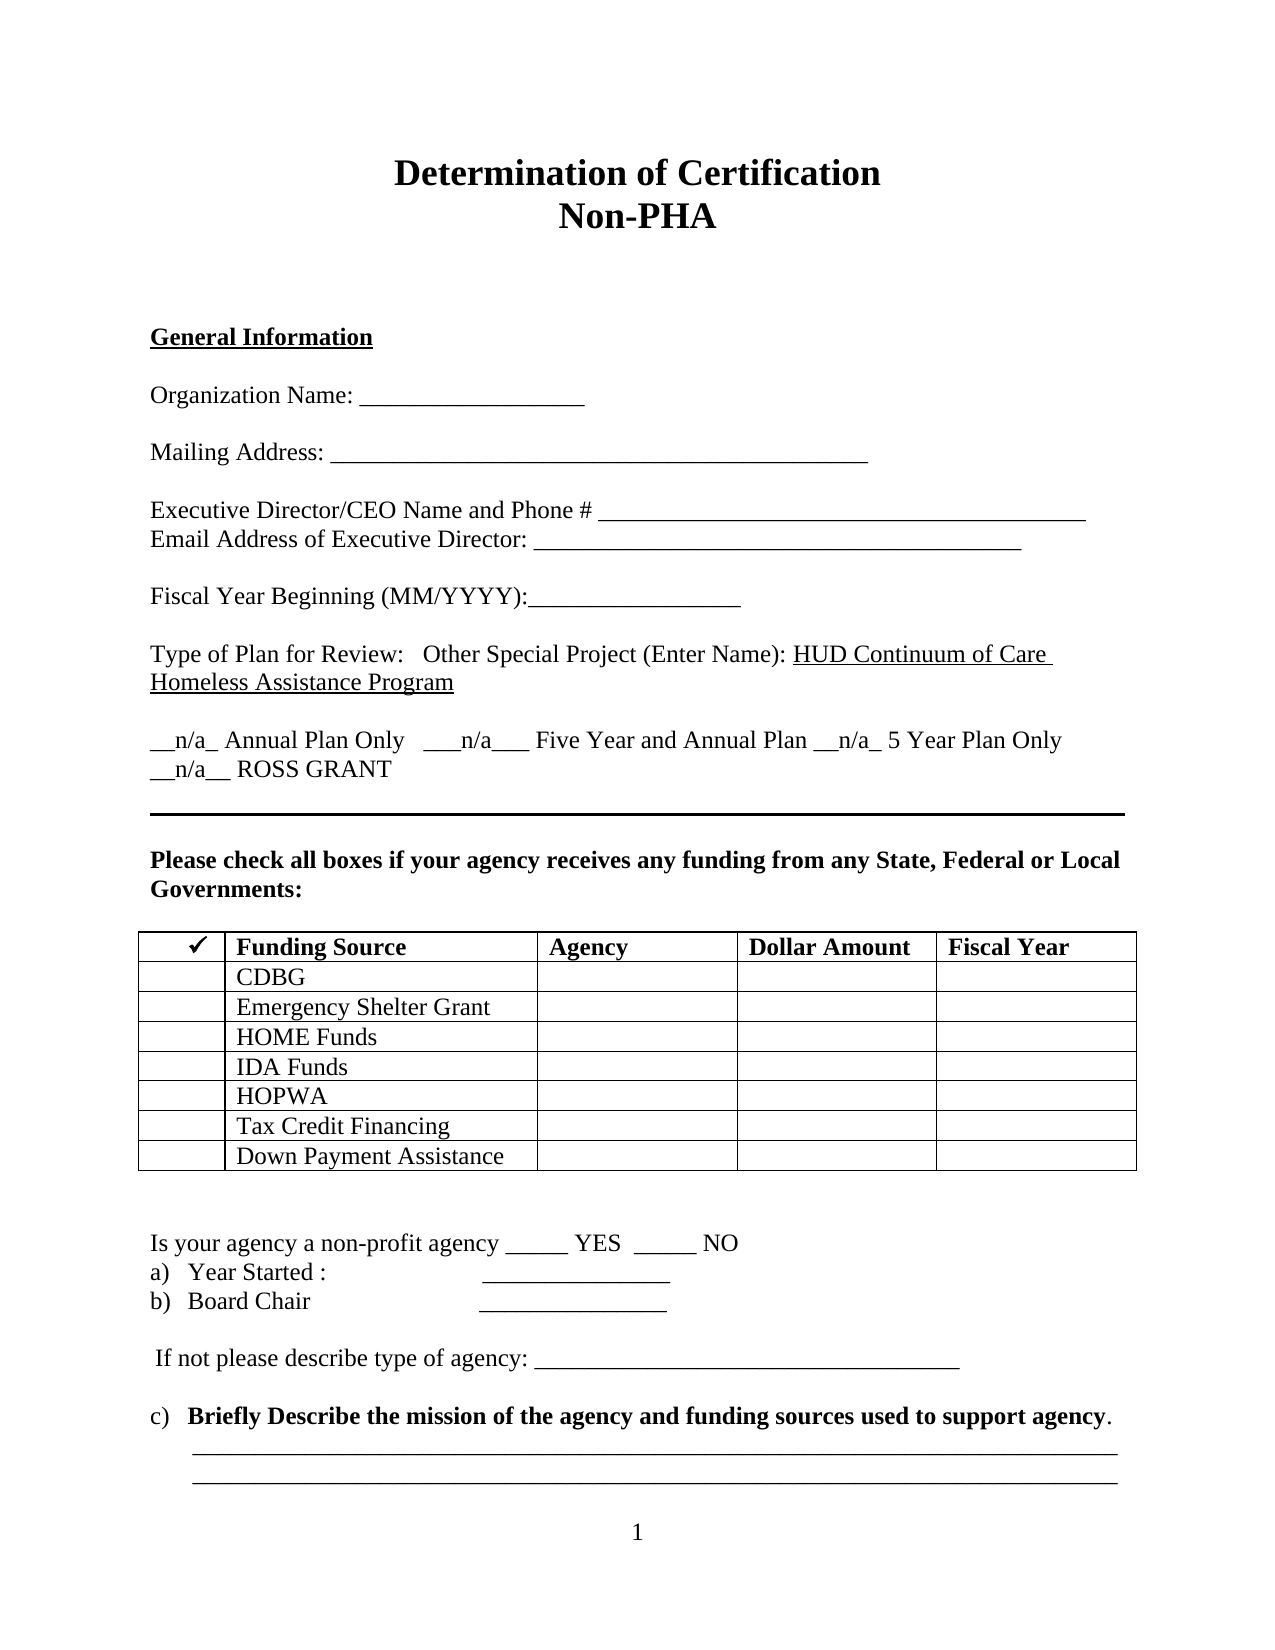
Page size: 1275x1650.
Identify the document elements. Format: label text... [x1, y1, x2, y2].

table_cell [937, 962, 1136, 991]
table_cell [738, 962, 936, 991]
text Executive Director/CEO Name and Phone # _______________________________________ [150, 495, 1125, 524]
text Non-PHA [150, 193, 1125, 236]
table_cell [738, 1111, 936, 1140]
table_cell [538, 962, 737, 991]
table_cell [738, 1141, 936, 1170]
text Type of Plan for Review: Other Special Project (Enter Name): HUD Continuum of Care Homeless Assistance Program [150, 639, 1125, 696]
table_cell [538, 1141, 737, 1170]
text If not please describe type of agency: __________________________________ [155, 1343, 1125, 1372]
list Briefly Describe the mission of the agency and funding sources used to support agency. [150, 1401, 1125, 1429]
text Determination of Certification [150, 150, 1125, 193]
text Is your agency a non-profit agency _____ YES _____ NO [150, 1228, 1125, 1257]
table_cell HOPWA [226, 1081, 537, 1110]
table_cell [738, 1052, 936, 1080]
table_cell [738, 1081, 936, 1110]
table_cell Tax Credit Financing [226, 1111, 537, 1140]
table_header Dollar Amount [738, 933, 936, 961]
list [192, 1429, 1125, 1487]
table_cell [937, 1111, 1136, 1140]
list Year Started : _______________ [150, 1257, 1125, 1286]
text Fiscal Year Beginning (MM/YYYY):_________________ [150, 581, 1125, 610]
table_header Funding Source [226, 933, 537, 961]
table_cell Down Payment Assistance [226, 1141, 537, 1170]
table_cell [139, 1022, 224, 1051]
table_header Fiscal Year [937, 933, 1136, 961]
table_cell [937, 1081, 1136, 1110]
table_cell [139, 1052, 224, 1080]
table_cell [139, 962, 224, 991]
list Board Chair _______________ [150, 1286, 1125, 1314]
table_cell IDA Funds [226, 1052, 537, 1080]
table_header Agency [538, 933, 737, 961]
table_cell HOME Funds [226, 1022, 537, 1051]
table_header [139, 933, 224, 961]
text __n/a_ Annual Plan Only ___n/a___ Five Year and Annual Plan __n/a_ 5 Year Plan Only __n/a__ ROSS GRANT [150, 725, 1125, 782]
text Mailing Address: ___________________________________________ [150, 437, 1125, 466]
table_cell [538, 1111, 737, 1140]
table_cell [937, 1022, 1136, 1051]
table_cell [937, 992, 1136, 1021]
table_cell [139, 1111, 224, 1140]
table_cell [937, 1141, 1136, 1170]
table_cell [139, 1081, 224, 1110]
table_cell [937, 1052, 1136, 1080]
text Organization Name: __________________ [150, 380, 1125, 409]
table_cell [139, 1141, 224, 1170]
table_cell [139, 992, 224, 1021]
text Email Address of Executive Director: _______________________________________ [150, 524, 1125, 552]
table_cell [738, 992, 936, 1021]
table_cell [538, 1022, 737, 1051]
text Please check all boxes if your agency receives any funding from any State, Federal or Local Governments: [150, 845, 1125, 903]
table_cell [538, 992, 737, 1021]
text General Information [150, 322, 1125, 351]
table_cell Emergency Shelter Grant [226, 992, 537, 1021]
table_cell [538, 1081, 737, 1110]
table_cell CDBG [226, 962, 537, 991]
table_cell [538, 1052, 737, 1080]
table_cell [738, 1022, 936, 1051]
